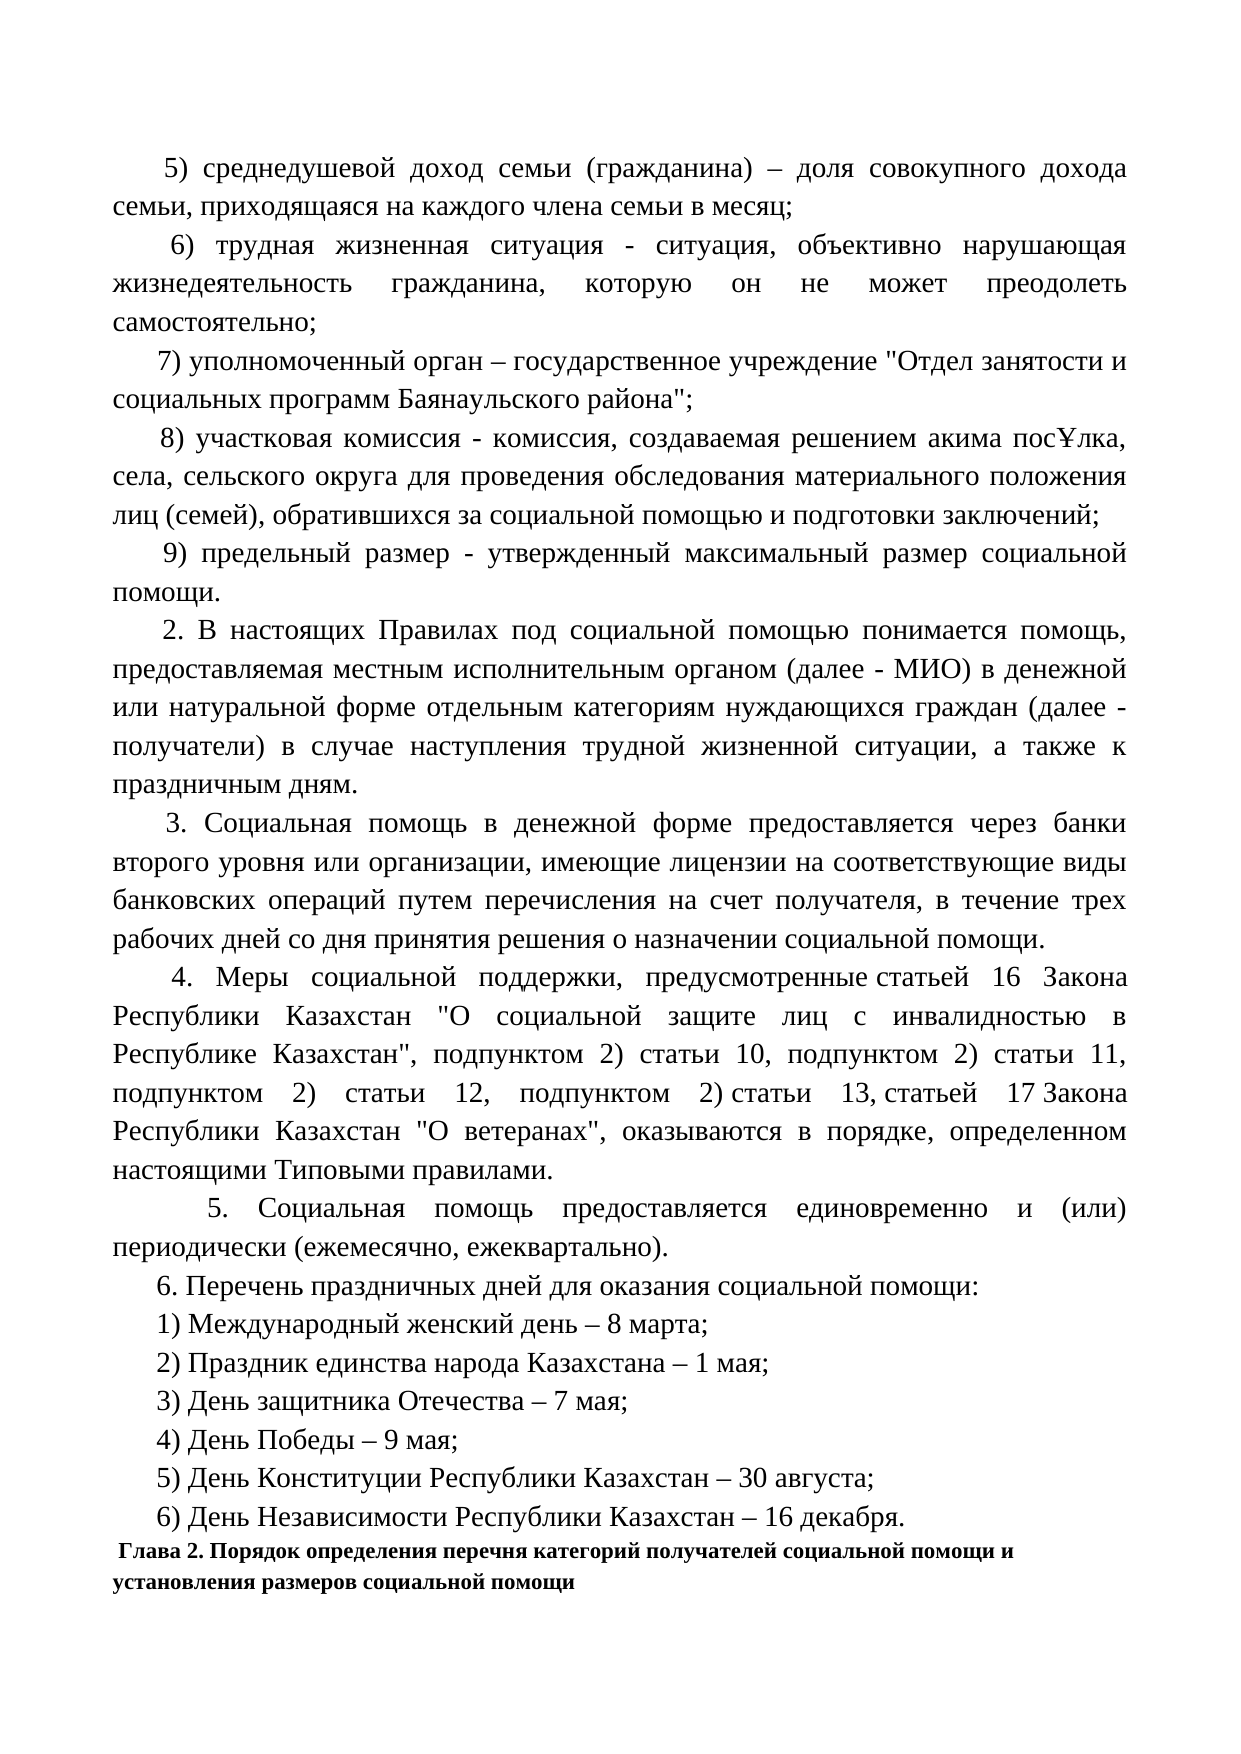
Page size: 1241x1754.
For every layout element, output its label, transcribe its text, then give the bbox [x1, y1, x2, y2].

text 2. В настоящих Правилах под социальной помощью понимается помощь, предоставляемая местным исполнительным органом (далее - МИО) в денежной или натуральной форме отдельным категориям нуждающихся граждан (далее - получатели) в случае наступления трудной жизненной ситуации, а также к праздничным дням. [112, 612, 1128, 800]
text 5) среднедушевой доход семьи (гражданина) – доля совокупного дохода семьи, приходящаяся на каждого члена семьи в месяц; [112, 150, 1128, 222]
text 9) предельный размер - утвержденный максимальный размер социальной помощи. [112, 535, 1128, 607]
text 1) Международный женский день – 8 марта; [112, 1306, 1128, 1340]
text 7) уполномоченный орган – государственное учреждение "Отдел занятости и социальных программ Баянаульского района"; [112, 343, 1128, 415]
text 3. Социальная помощь в денежной форме предоставляется через банки второго уровня или организации, имеющие лицензии на соответствующие виды банковских операций путем перечисления на счет получателя, в течение трех рабочих дней со дня принятия решения о назначении социальной помощи. [112, 805, 1128, 954]
text 4. Меры социальной поддержки, предусмотренные статьей 16 Закона Республики Казахстан "О социальной защите лиц с инвалидностью в Республике Казахстан", подпунктом 2) статьи 10, подпунктом 2) статьи 11, подпунктом 2) статьи 12, подпунктом 2) статьи 13, статьей 17 Закона Республики Казахстан "О ветеранах", оказываются в порядке, определенном настоящими Типовыми правилами. [112, 959, 1128, 1186]
text 6) трудная жизненная ситуация - ситуация, объективно нарушающая жизнедеятельность гражданина, которую он не может преодолеть самостоятельно; [112, 227, 1128, 338]
text 6) День Независимости Республики Казахстан – 16 декабря. [112, 1499, 1128, 1532]
text 6. Перечень праздничных дней для оказания социальной помощи: [112, 1268, 1128, 1301]
text 4) День Победы – 9 мая; [112, 1422, 1128, 1455]
text 5. Социальная помощь предоставляется единовременно и (или) периодически (ежемесячно, ежеквартально). [112, 1191, 1128, 1263]
text Глава 2. Порядок определения перечня категорий получателей социальной помощи и установления размеров социальной помощи [112, 1537, 1128, 1594]
text 8) участковая комиссия - комиссия, создаваемая решением акима посҰлка, села, сельского округа для проведения обследования материального положения лиц (семей), обратившихся за социальной помощью и подготовки заключений; [112, 420, 1128, 530]
text 3) День защитника Отечества – 7 мая; [112, 1383, 1128, 1417]
text 2) Праздник единства народа Казахстана – 1 мая; [112, 1345, 1128, 1378]
text 5) День Конституции Республики Казахстан – 30 августа; [112, 1460, 1128, 1494]
